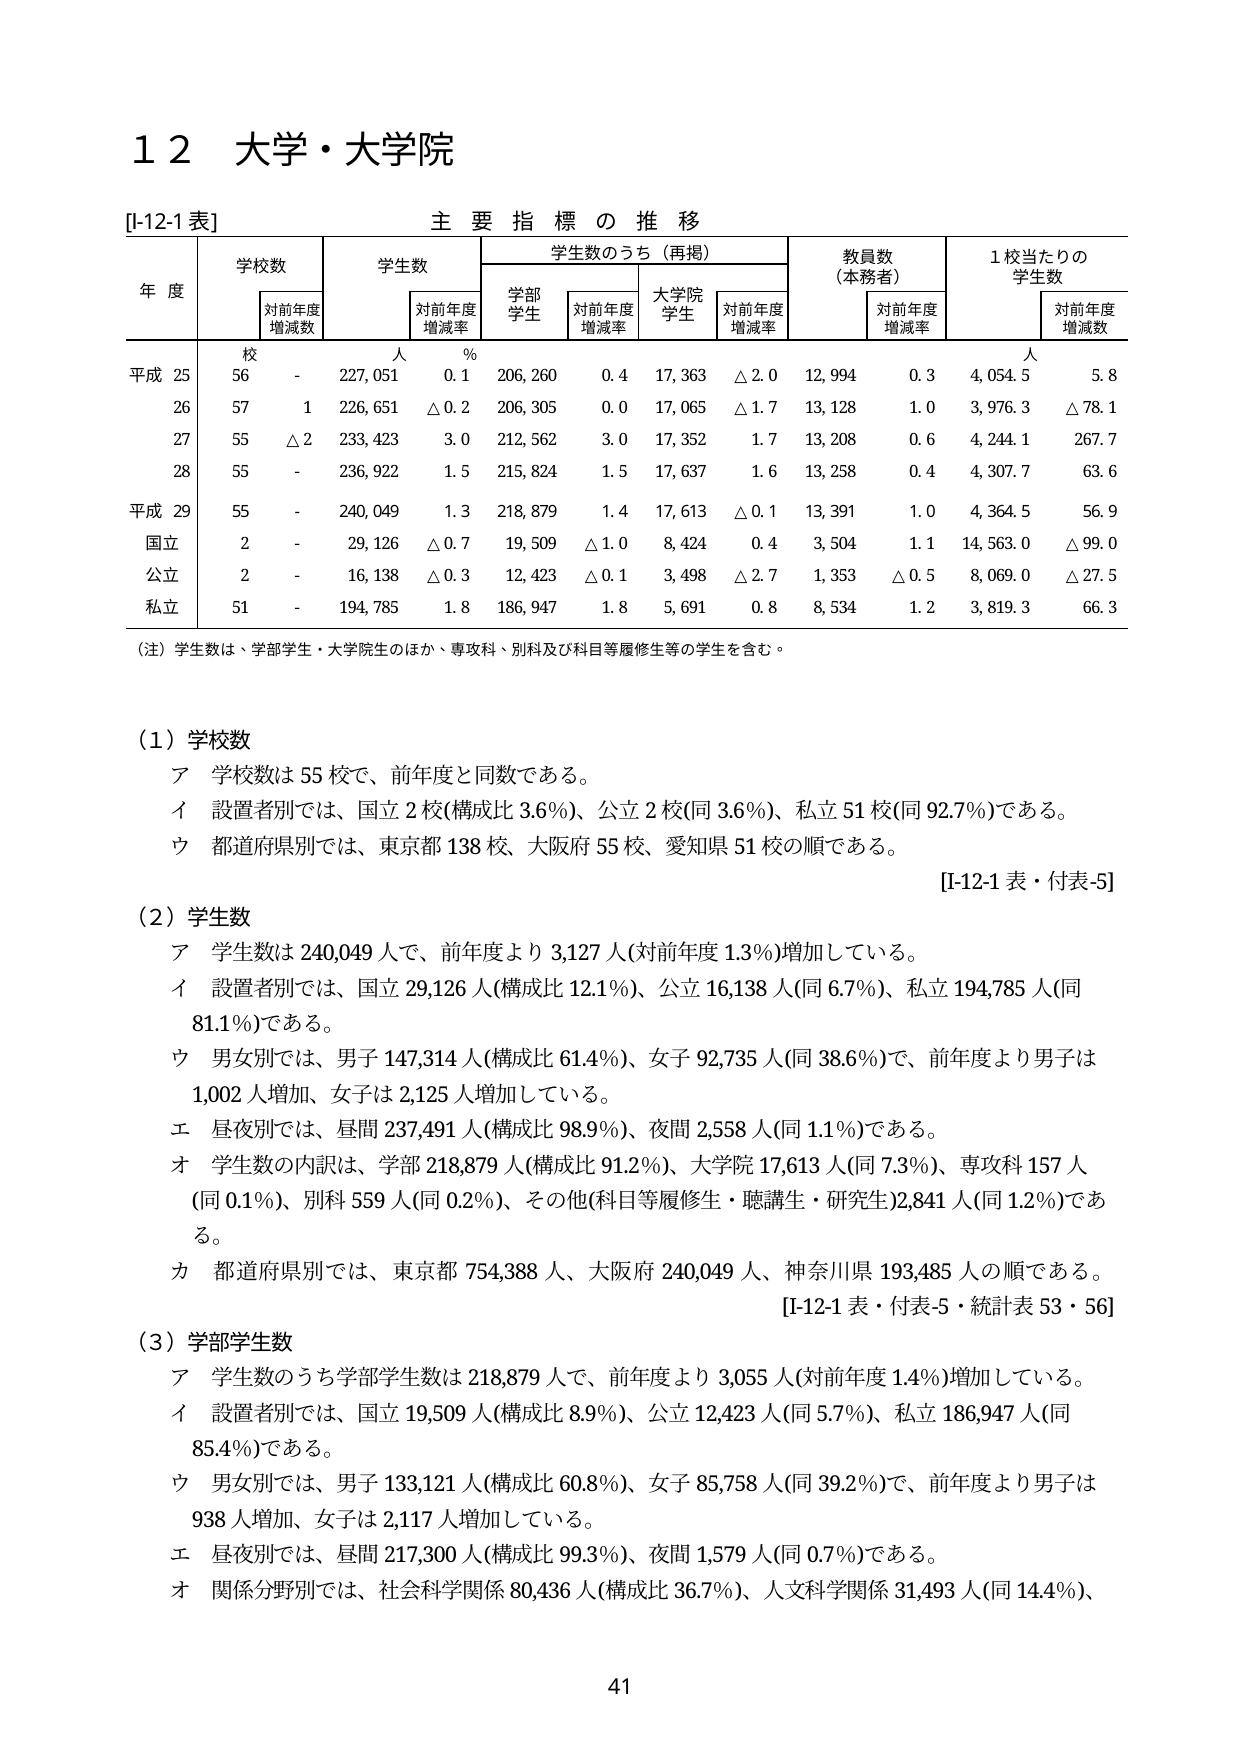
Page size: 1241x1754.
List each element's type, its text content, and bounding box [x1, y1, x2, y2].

text ア 学生数のうち学部学生数は218,879人で、前年度より3,055人(対前年度1.4％)増加している。 [169, 1357, 1116, 1393]
text （３）学部学生数 [125, 1322, 1116, 1357]
text ア 学生数は240,049人で、前年度より3,127人(対前年度1.3％)増加している。 [125, 932, 1116, 968]
text [Ⅰ-12-1表・付表-5] [125, 861, 1116, 897]
text （１）学校数 [125, 720, 1116, 755]
text ウ 都道府県別では、東京都138校、大阪府55校、愛知県51校の順である。 [125, 826, 1116, 861]
text [Ⅰ-12-1表・付表-5・統計表53・56] [283, 1286, 1116, 1322]
text １２ 大学・大学院 [125, 120, 1113, 174]
text ウ 男女別では、男子147,314人(構成比61.4％)、女子92,735人(同38.6％)で、前年度より男子は1,002人増加、女子は2,125人増加している。 [169, 1038, 1116, 1109]
text ウ 男女別では、男子133,121人(構成比60.8％)、女子85,758人(同39.2％)で、前年度より男子は938人増加、女子は2,117人増加している。 [169, 1463, 1116, 1534]
text イ 設置者別では、国立19,509人(構成比8.9％)、公立12,423人(同5.7％)、私立186,947人(同85.4％)である。 [169, 1393, 1116, 1463]
text オ 学生数の内訳は、学部218,879人(構成比91.2％)、大学院17,613人(同7.3％)、専攻科157人(同0.1％)、別科559人(同0.2％)、その他(科目等履修生・聴講生・研究生)2,841人(同1.2％)である。 [169, 1145, 1116, 1251]
text ア 学校数は55校で、前年度と同数である。 [125, 755, 1116, 791]
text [169, 1570, 1116, 1605]
text イ 設置者別では、国立29,126人(構成比12.1％)、公立16,138人(同6.7％)、私立194,785人(同81.1％)である。 [169, 968, 1116, 1038]
text エ 昼夜別では、昼間217,300人(構成比99.3％)、夜間1,579人(同0.7％)である。 [169, 1534, 1116, 1570]
text [Ⅰ-12-1表] 主要指標の推移 [125, 204, 1116, 236]
text イ 設置者別では、国立2校(構成比3.6％)、公立2校(同3.6％)、私立51校(同92.7％)である。 [169, 791, 1116, 826]
text （２）学生数 [125, 897, 1116, 932]
text カ 都道府県別では、東京都754,388人、大阪府240,049人、神奈川県193,485人の順である。 [169, 1251, 1116, 1286]
text エ 昼夜別では、昼間237,491人(構成比98.9％)、夜間2,558人(同1.1％)である。 [125, 1109, 1116, 1145]
